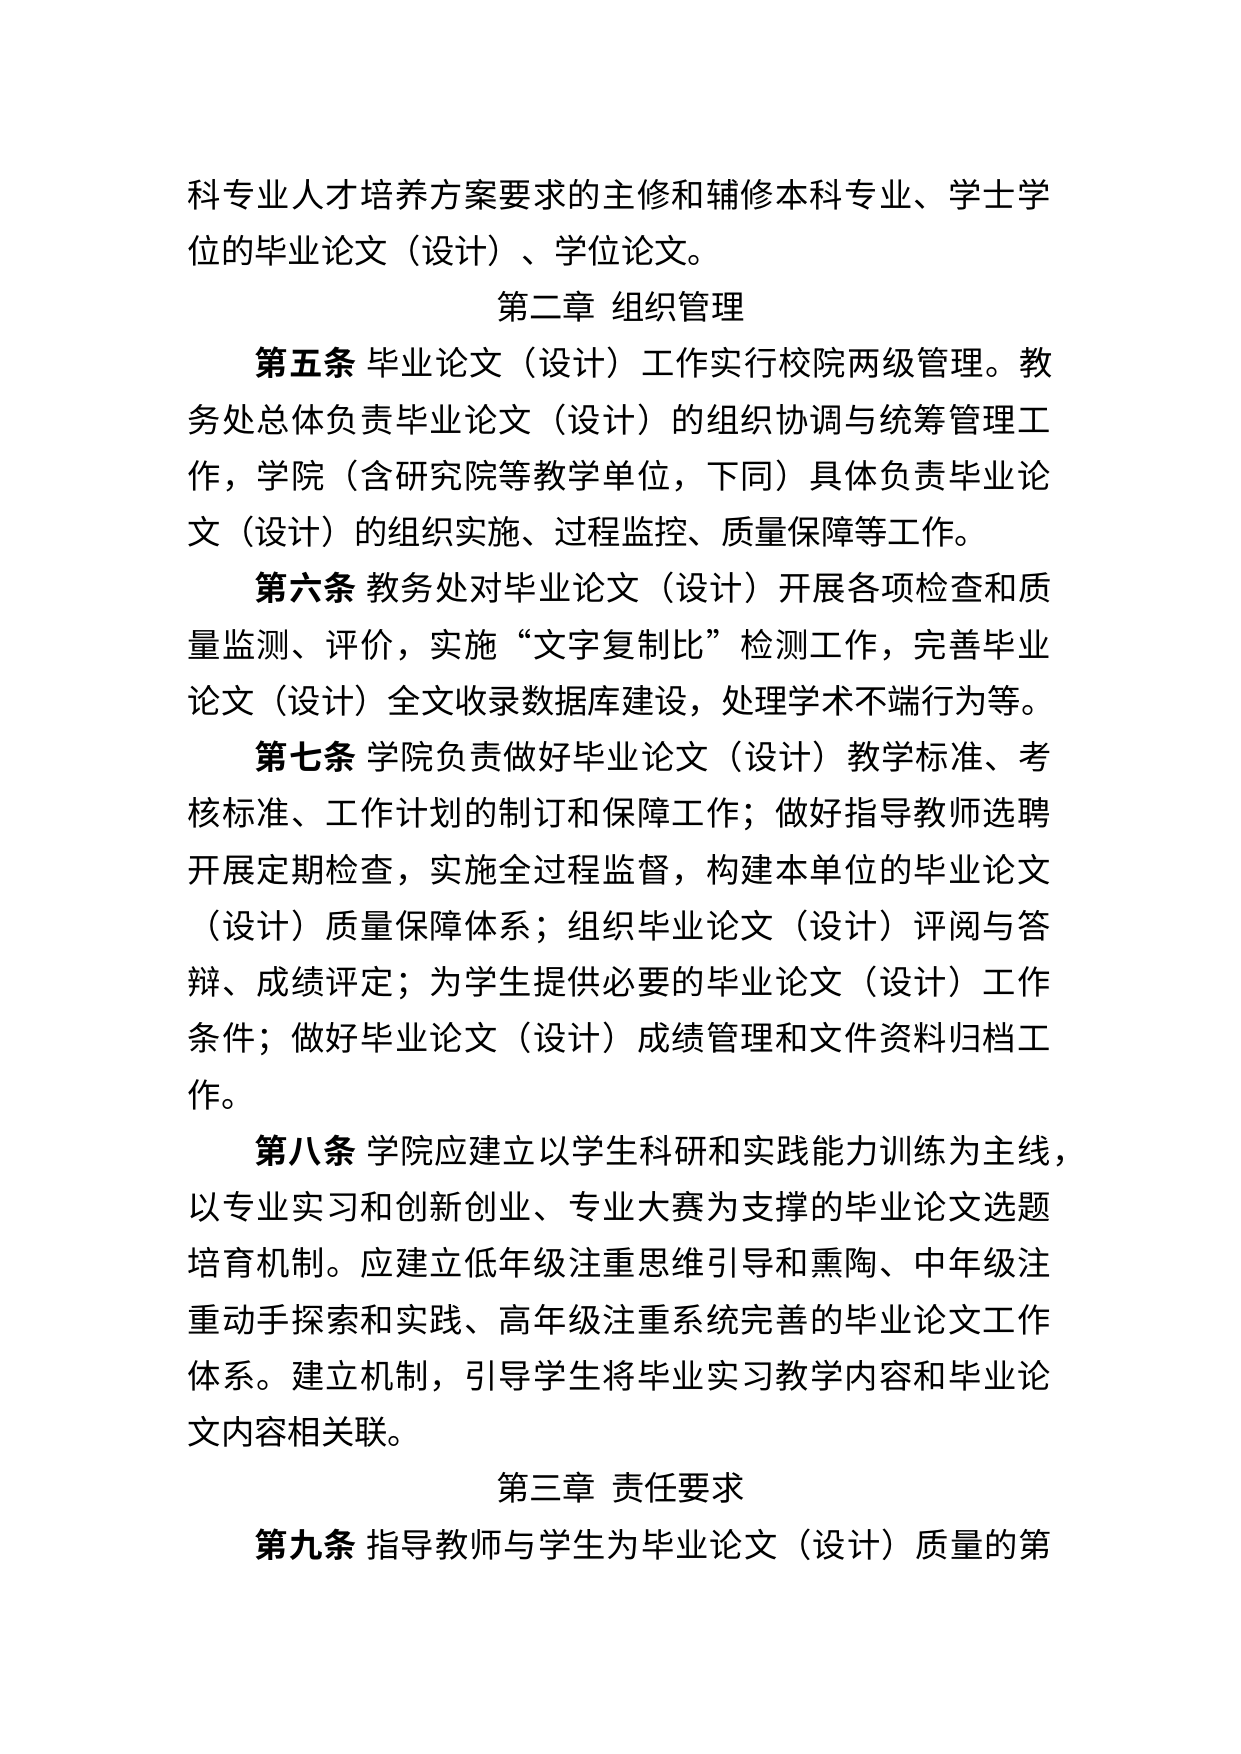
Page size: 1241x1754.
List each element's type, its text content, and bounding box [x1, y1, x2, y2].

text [187, 162, 1053, 274]
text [187, 1512, 1053, 1568]
text 第三章 责任要求 [187, 1456, 1053, 1512]
text 第八条 学院应建立以学生科研和实践能力训练为主线，以专业实习和创新创业、专业大赛为支撑的毕业论文选题培育机制。应建立低年级注重思维引导和熏陶、中年级注重动手探索和实践、高年级注重系统完善的毕业论文工作体系。建立机制，引导学生将毕业实习教学内容和毕业论文内容相关联。 [187, 1118, 1053, 1456]
text 第二章 组织管理 [187, 274, 1053, 331]
text 第五条 毕业论文（设计）工作实行校院两级管理。教务处总体负责毕业论文（设计）的组织协调与统筹管理工作，学院（含研究院等教学单位，下同）具体负责毕业论文（设计）的组织实施、过程监控、质量保障等工作。 [187, 331, 1053, 556]
text 第六条 教务处对毕业论文（设计）开展各项检查和质量监测、评价，实施“文字复制比”检测工作，完善毕业论文（设计）全文收录数据库建设，处理学术不端行为等。 [187, 556, 1053, 724]
text 第七条 学院负责做好毕业论文（设计）教学标准、考核标准、工作计划的制订和保障工作；做好指导教师选聘，开展定期检查，实施全过程监督，构建本单位的毕业论文（设计）质量保障体系；组织毕业论文（设计）评阅与答辩、成绩评定；为学生提供必要的毕业论文（设计）工作条件；做好毕业论文（设计）成绩管理和文件资料归档工作。 [187, 724, 1053, 1118]
